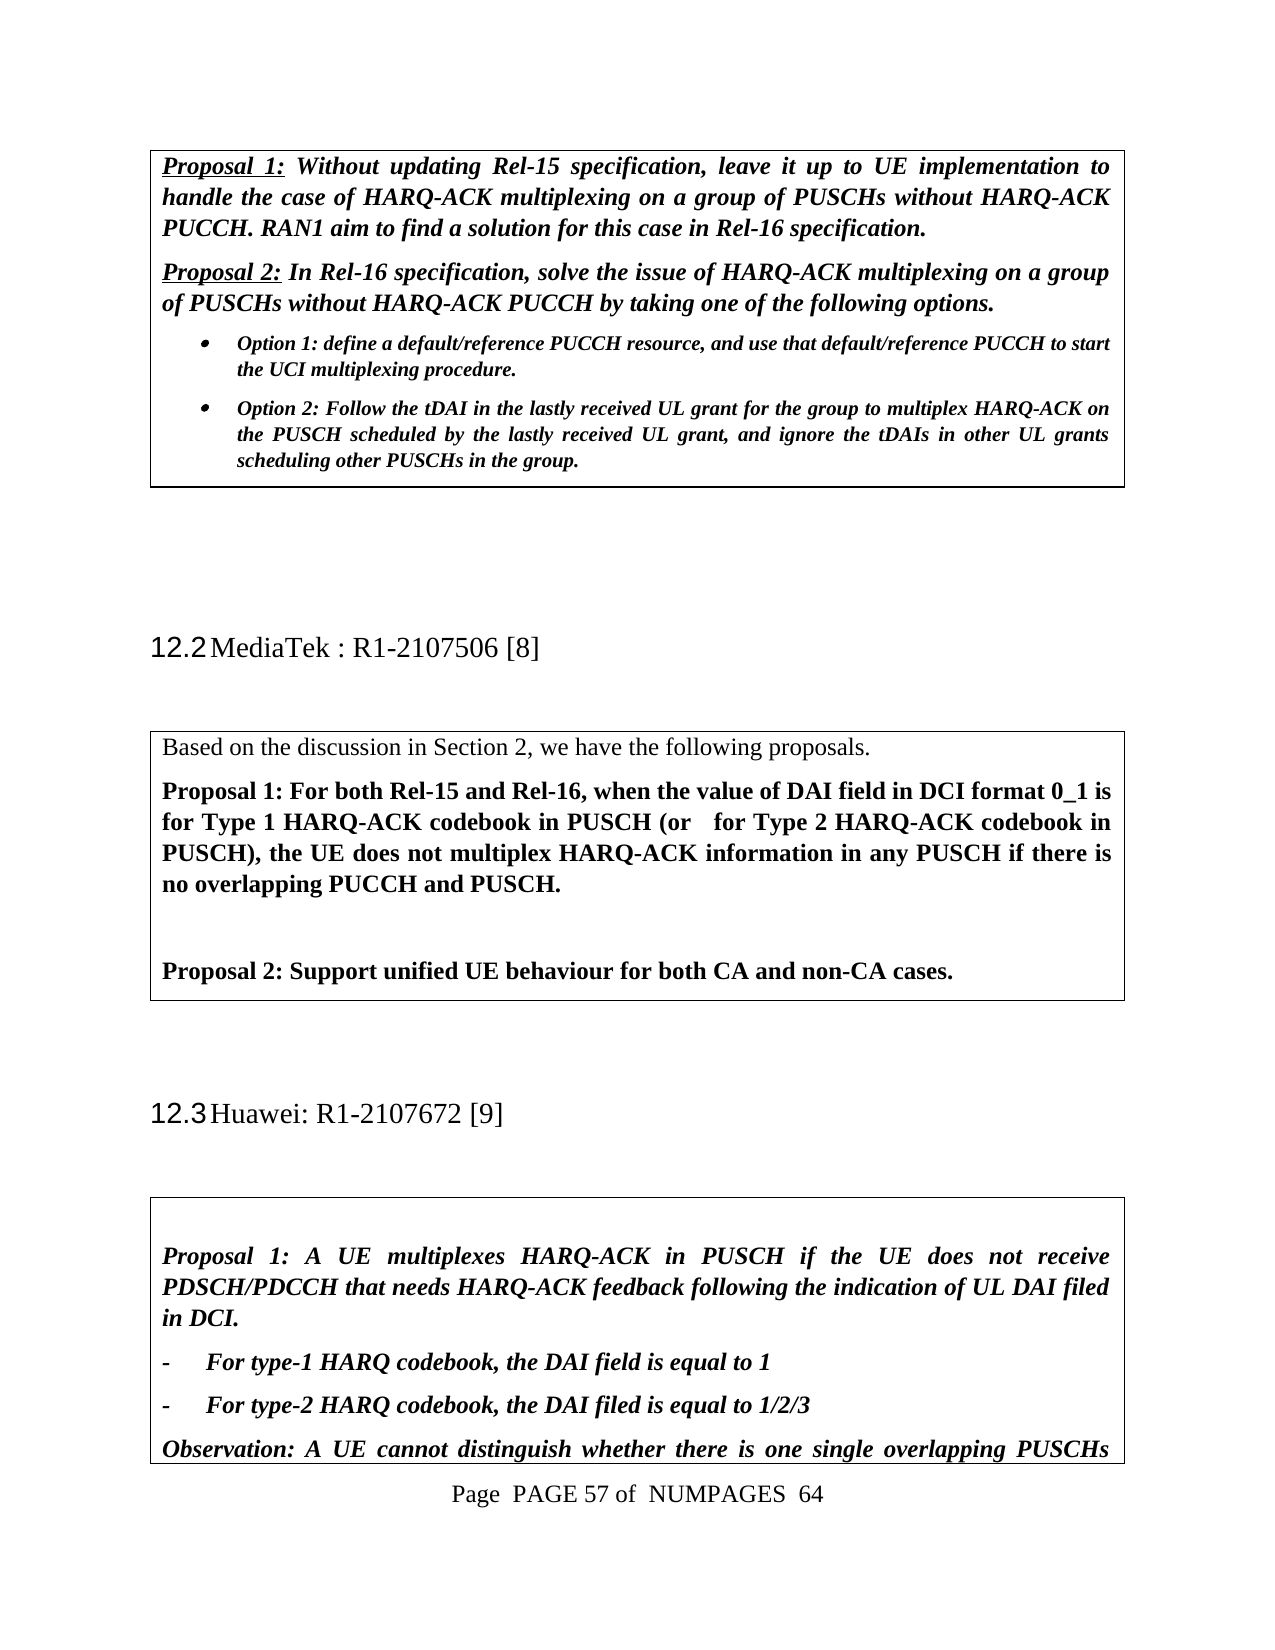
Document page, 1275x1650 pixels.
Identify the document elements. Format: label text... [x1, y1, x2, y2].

subtitle MediaTek : R1-2107506 [8] [150, 631, 1125, 664]
subtitle Huawei: R1-2107672 [9] [150, 1096, 1125, 1129]
table_header Proposal 1: Without updating Rel-15 specification, leave it up to UE implementation to handle the case of HARQ-ACK multiplexing on a group of PUSCHs without HARQ-ACK PUCCH. RAN1 aim to find a solution for this case in Rel-16 specification. Proposal 2: In Rel-16 specification, solve the issue of HARQ-ACK multiplexing on a group of PUSCHs without HARQ-ACK PUCCH by taking one of the following options. Option 1: define a default/reference PUCCH resource, and use that default/reference PUCCH to start the UCI multiplexing procedure. Option 2: Follow the tDAI in the lastly received UL grant for the group to multiplex HARQ-ACK on the PUSCH scheduled by the lastly received UL grant, and ignore the tDAIs in other UL grants scheduling other PUSCHs in the group. [151, 151, 1124, 486]
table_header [151, 1198, 1124, 1463]
table_header Based on the discussion in Section 2, we have the following proposals. Proposal 1: For both Rel-15 and Rel-16, when the value of DAI field in DCI format 0_1 is for Type 1 HARQ-ACK codebook in PUSCH (or for Type 2 HARQ-ACK codebook in PUSCH), the UE does not multiplex HARQ-ACK information in any PUSCH if there is no overlapping PUCCH and PUSCH. Proposal 2: Support unified UE behaviour for both CA and non-CA cases. [151, 732, 1124, 999]
